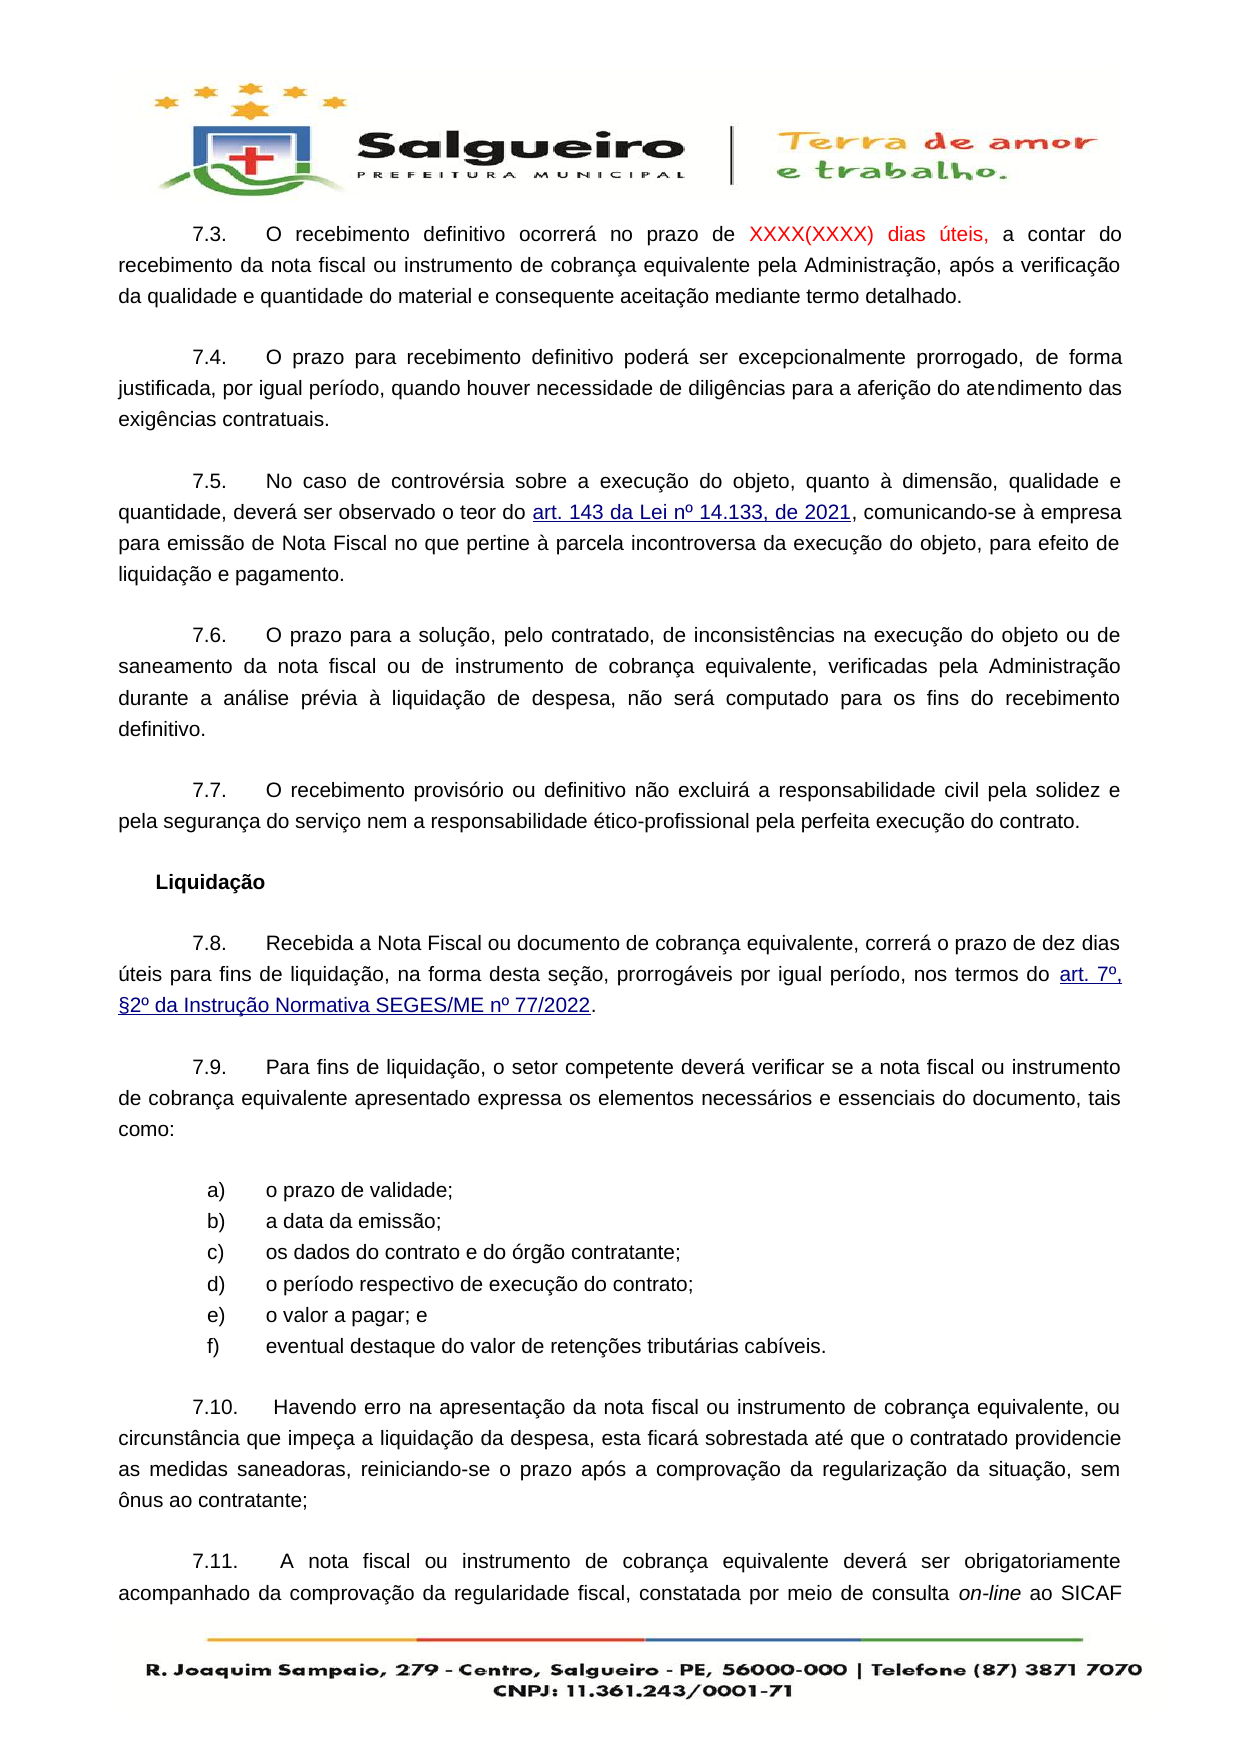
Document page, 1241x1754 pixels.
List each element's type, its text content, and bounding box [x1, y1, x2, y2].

list o prazo de validade; [207, 1178, 1122, 1202]
text O prazo para recebimento definitivo poderá ser excepcionalmente prorrogado, de forma justificada, por igual período, quando houver necessidade de diligências para a aferição do atendimento das exigências contratuais. [118, 345, 1122, 431]
list eventual destaque do valor de retenções tributárias cabíveis. [207, 1334, 1122, 1358]
text O recebimento provisório ou definitivo não excluirá a responsabilidade civil pela solidez e pela segurança do serviço nem a responsabilidade ético-profissional pela perfeita execução do contrato. [118, 778, 1122, 833]
text O recebimento definitivo ocorrerá no prazo de XXXX(XXXX) dias úteis, a contar do recebimento da nota fiscal ou instrumento de cobrança equivalente pela Administração, após a verificação da qualidade e quantidade do material e consequente aceitação mediante termo detalhado. [118, 222, 1122, 308]
list o período respectivo de execução do contrato; [207, 1271, 1122, 1295]
list os dados do contrato e do órgão contratante; [207, 1240, 1122, 1264]
picture [118, 68, 1125, 205]
picture [118, 1618, 1159, 1719]
text Havendo erro na apresentação da nota fiscal ou instrumento de cobrança equivalente, ou circunstância que impeça a liquidação da despesa, esta ficará sobrestada até que o contratado providencie as medidas saneadoras, reiniciando-se o prazo após a comprovação da regularização da situação, sem ônus ao contratante; [118, 1395, 1122, 1512]
text No caso de controvérsia sobre a execução do objeto, quanto à dimensão, qualidade e quantidade, deverá ser observado o teor do art. 143 da Lei nº 14.133, de 2021, comunicando-se à empresa para emissão de Nota Fiscal no que pertine à parcela incontroversa da execução do objeto, para efeito de liquidação e pagamento. [118, 468, 1122, 586]
list o valor a pagar; e [207, 1302, 1122, 1326]
list a data da emissão; [207, 1209, 1122, 1233]
text Para fins de liquidação, o setor competente deverá verificar se a nota fiscal ou instrumento de cobrança equivalente apresentado expressa os elementos necessários e essenciais do documento, tais como: [118, 1054, 1122, 1141]
text O prazo para a solução, pelo contratado, de inconsistências na execução do objeto ou de saneamento da nota fiscal ou de instrumento de cobrança equivalente, verificadas pela Administração durante a análise prévia à liquidação de despesa, não será computado para os fins do recebimento definitivo. [118, 623, 1122, 740]
text Liquidação [155, 870, 1122, 894]
text Recebida a Nota Fiscal ou documento de cobrança equivalente, correrá o prazo de dez dias úteis para fins de liquidação, na forma desta seção, prorrogáveis por igual período, nos termos do art. 7º, §2º da Instrução Normativa SEGES/ME nº 77/2022. [118, 931, 1122, 1017]
